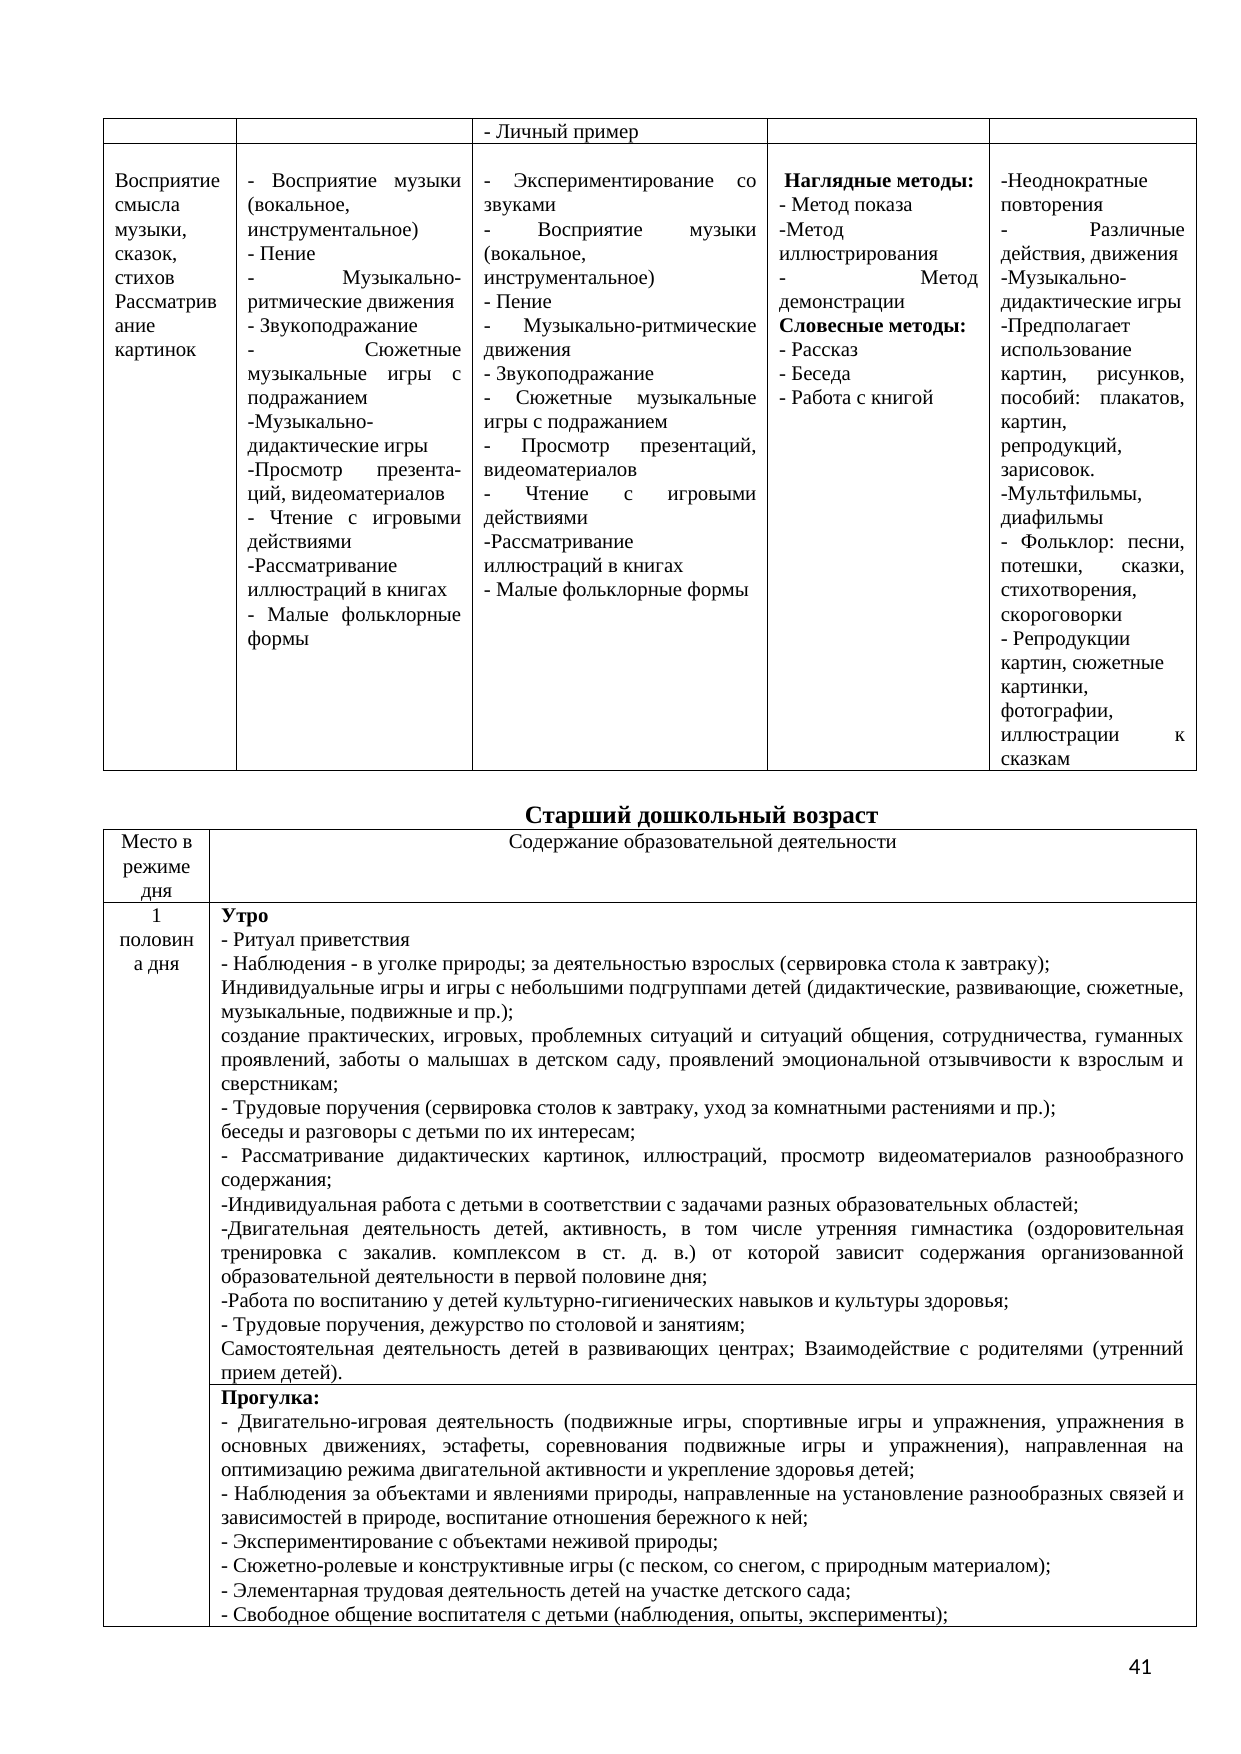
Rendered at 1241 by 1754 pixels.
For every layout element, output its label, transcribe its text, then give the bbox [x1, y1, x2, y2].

table_cell - Экспериментирование со звуками - Восприятие музыки (вокальное, инструментальное) - Пение - Музыкально-ритмические движения - Звукоподражание - Сюжетные музыкальные игры с подражанием - Просмотр презентаций, видеоматериалов - Чтение с игровыми действиями -Рассматривание иллюстраций в книгах - Малые фольклорные формы [473, 144, 767, 770]
table_cell Наглядные методы: - Метод показа -Метод иллюстрирования - Метод демонстрации Словесные методы: - Рассказ - Беседа - Работа с книгой [768, 144, 989, 770]
table_header Место в режиме дня [104, 830, 209, 902]
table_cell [104, 119, 236, 143]
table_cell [990, 119, 1196, 143]
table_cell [473, 119, 767, 143]
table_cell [768, 119, 989, 143]
table_cell Восприятие смысла музыки, сказок, стихов Рассматривание картинок [104, 144, 236, 770]
text Старший дошкольный возраст [177, 800, 1152, 828]
table_cell 1 половина дня [104, 903, 209, 1626]
table_cell -Неоднократные повторения - Различные действия, движения -Музыкально-дидактические игры -Предполагает использование картин, рисунков, пособий: плакатов, картин, репродукций, зарисовок. -Мультфильмы, диафильмы - Фольклор: песни, потешки, сказки, стихотворения, скороговорки - Репродукции картин, сюжетные картинки, фотографии, иллюстрации к сказкам [990, 144, 1196, 770]
table_header Содержание образовательной деятельности [210, 830, 1196, 902]
table_cell Прогулка: - Двигательно-игровая деятельность (подвижные игры, спортивные игры и упражнения, упражнения в основных движениях, эстафеты, соревнования подвижные игры и упражнения), направленная на оптимизацию режима двигательной активности и укрепление здоровья детей; - Наблюдения за объектами и явлениями природы, направленные на установление разнообразных связей и зависимостей в природе, воспитание отношения бережного к ней; - Экспериментирование с объектами неживой природы; - Сюжетно-ролевые и конструктивные игры (с песком, со снегом, с природным материалом); - Элементарная трудовая деятельность детей на участке детского сада; - Свободное общение воспитателя с детьми (наблюдения, опыты, эксперименты); [210, 1385, 1196, 1626]
table_cell - Восприятие музыки (вокальное, инструментальное) - Пение - Музыкально-ритмические движения - Звукоподражание - Сюжетные музыкальные игры с подражанием -Музыкально-дидактические игры -Просмотр презента-ций, видеоматериалов - Чтение с игровыми действиями -Рассматривание иллюстраций в книгах - Малые фольклорные формы [237, 144, 472, 770]
table_cell Утро - Ритуал приветствия - Наблюдения - в уголке природы; за деятельностью взрослых (сервировка стола к завтраку); Индивидуальные игры и игры с небольшими подгруппами детей (дидактические, развивающие, сюжетные, музыкальные, подвижные и пр.); создание практических, игровых, проблемных ситуаций и ситуаций общения, сотрудничества, гуманных проявлений, заботы о малышах в детском саду, проявлений эмоциональной отзывчивости к взрослым и сверстникам; - Трудовые поручения (сервировка столов к завтраку, уход за комнатными растениями и пр.); беседы и разговоры с детьми по их интересам; - Рассматривание дидактических картинок, иллюстраций, просмотр видеоматериалов разнообразного содержания; -Индивидуальная работа с детьми в соответствии с задачами разных образовательных областей; -Двигательная деятельность детей, активность, в том числе утренняя гимнастика (оздоровительная тренировка с закалив. комплексом в ст. д. в.) от которой зависит содержания организованной образовательной деятельности в первой половине дня; -Работа по воспитанию у детей культурно-гигиенических навыков и культуры здоровья; - Трудовые поручения, дежурство по столовой и занятиям; Самостоятельная деятельность детей в развивающих центрах; Взаимодействие с родителями (утренний прием детей). [210, 903, 1196, 1384]
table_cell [237, 119, 472, 143]
